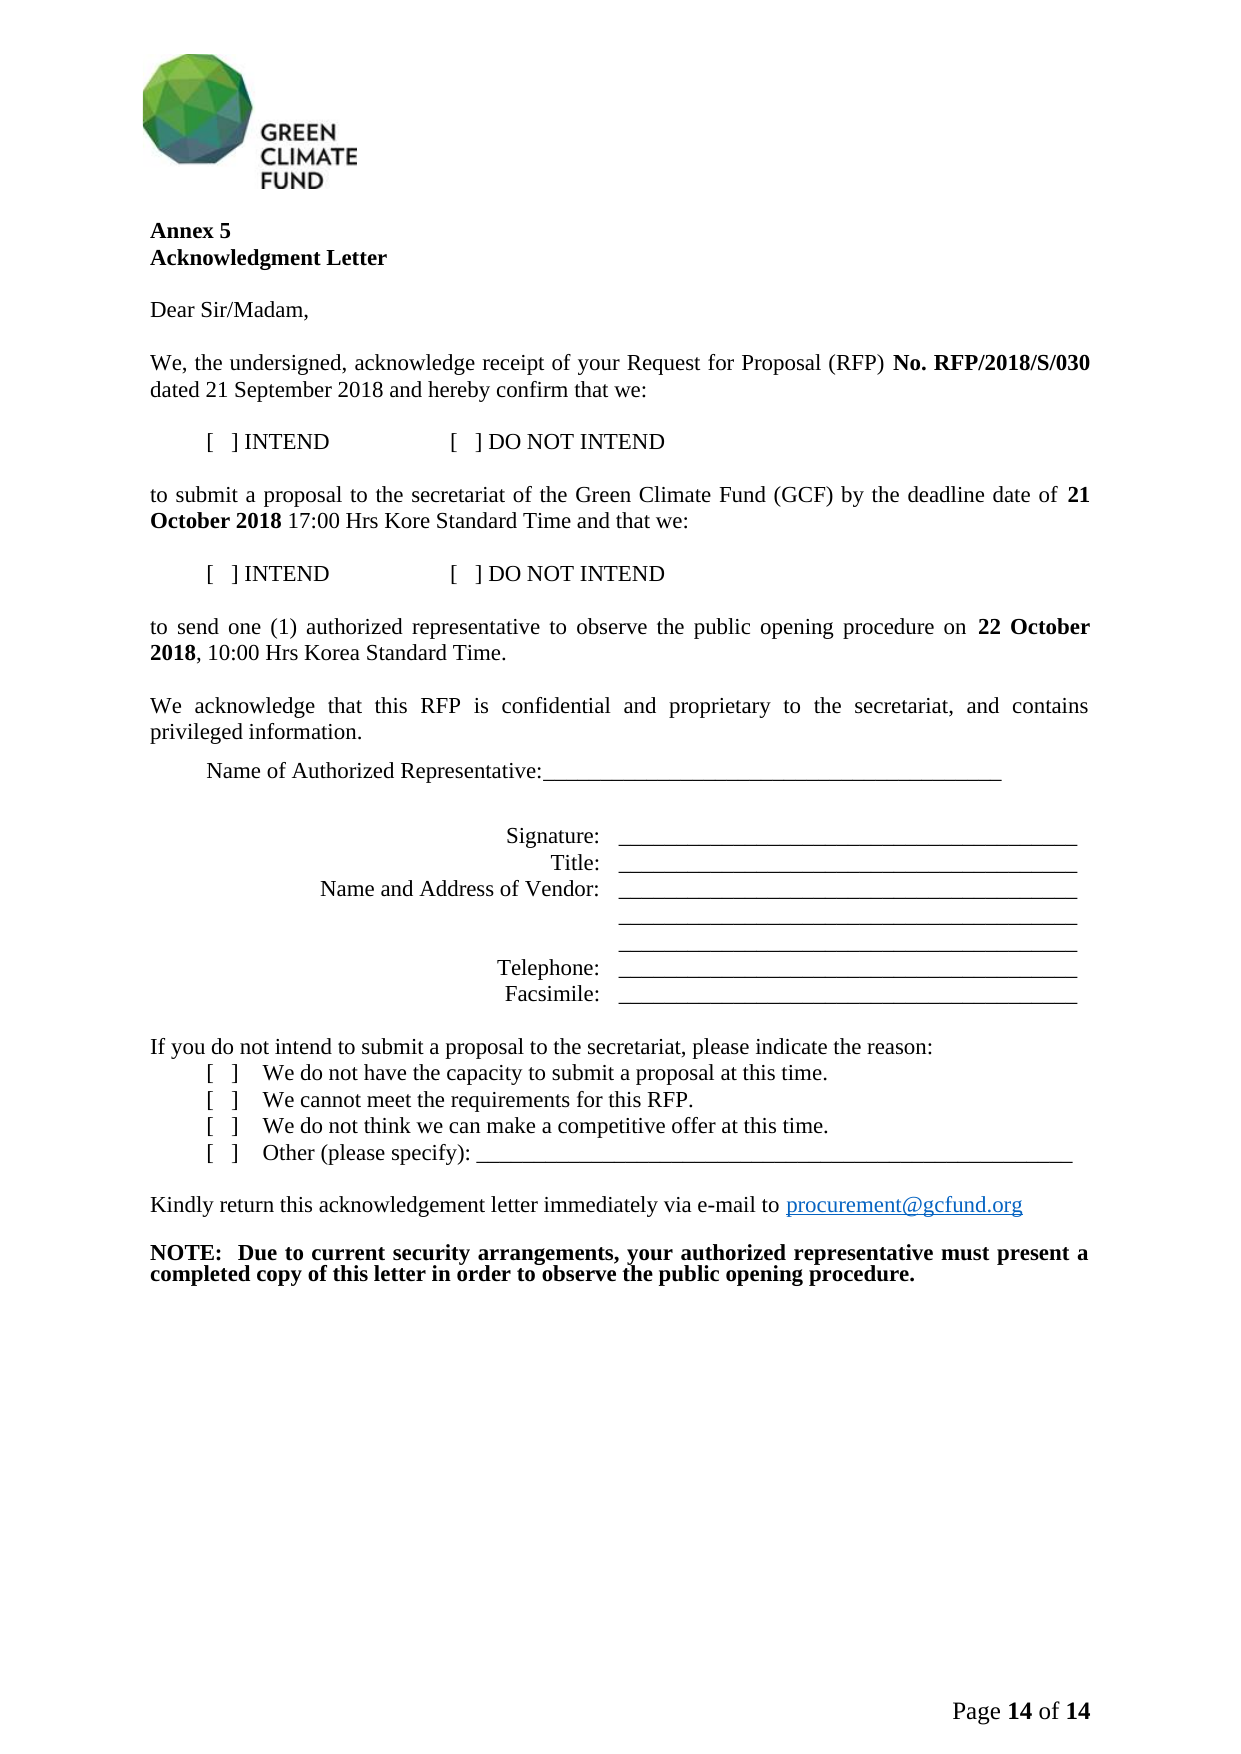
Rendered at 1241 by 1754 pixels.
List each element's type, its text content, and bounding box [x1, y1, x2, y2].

text to send one (1) authorized representative to observe the public opening procedure on 22 October 2018, 10:00 Hrs Korea Standard Time. [150, 613, 1090, 666]
text Dear Sir/Madam, [150, 297, 1090, 323]
text [ ] Other (please specify): ____________________________________________________ [206, 1138, 1090, 1165]
text to submit a proposal to the secretariat of the Green Climate Fund (GCF) by the deadline date of 21 October 2018 17:00 Hrs Kore Standard Time and that we: [150, 481, 1090, 534]
picture [142, 54, 357, 189]
text [ ] INTEND [ ] DO NOT INTEND [206, 560, 1090, 586]
text Facsimile: ________________________________________ [150, 980, 1090, 1007]
text [ ] We do not think we can make a competitive offer at this time. [206, 1112, 1090, 1138]
text We, the undersigned, acknowledge receipt of your Request for Proposal (RFP) No. RFP/2018/S/030 dated 21 September 2018 and hereby confirm that we: [150, 349, 1090, 402]
text [ ] We cannot meet the requirements for this RFP. [206, 1086, 1090, 1112]
list Name of Authorized Representative: ________________________________________ [150, 757, 1090, 783]
text Title: ________________________________________ [150, 849, 1090, 875]
text Signature: ________________________________________ [150, 822, 1090, 849]
text Annex 5 [150, 217, 1090, 244]
text Name and Address of Vendor: ________________________________________ [150, 875, 1090, 901]
text ________________________________________ [150, 901, 1090, 928]
text NOTE: Due to current security arrangements, your authorized representative must present a completed copy of this letter in order to observe the public opening procedure. [150, 1244, 1090, 1286]
text ________________________________________ [150, 928, 1090, 954]
text If you do not intend to submit a proposal to the secretariat, please indicate the reason: [150, 1033, 1090, 1059]
text Telephone: ________________________________________ [150, 954, 1090, 980]
text [ ] We do not have the capacity to submit a proposal at this time. [206, 1059, 1090, 1086]
text [ ] INTEND [ ] DO NOT INTEND [206, 428, 1090, 455]
text We acknowledge that this RFP is confidential and proprietary to the secretariat, and contains privileged information. [150, 692, 1090, 744]
text Acknowledgment Letter [150, 244, 1090, 270]
text Kindly return this acknowledgement letter immediately via e-mail to procurement@gcfund.org [150, 1191, 1090, 1218]
